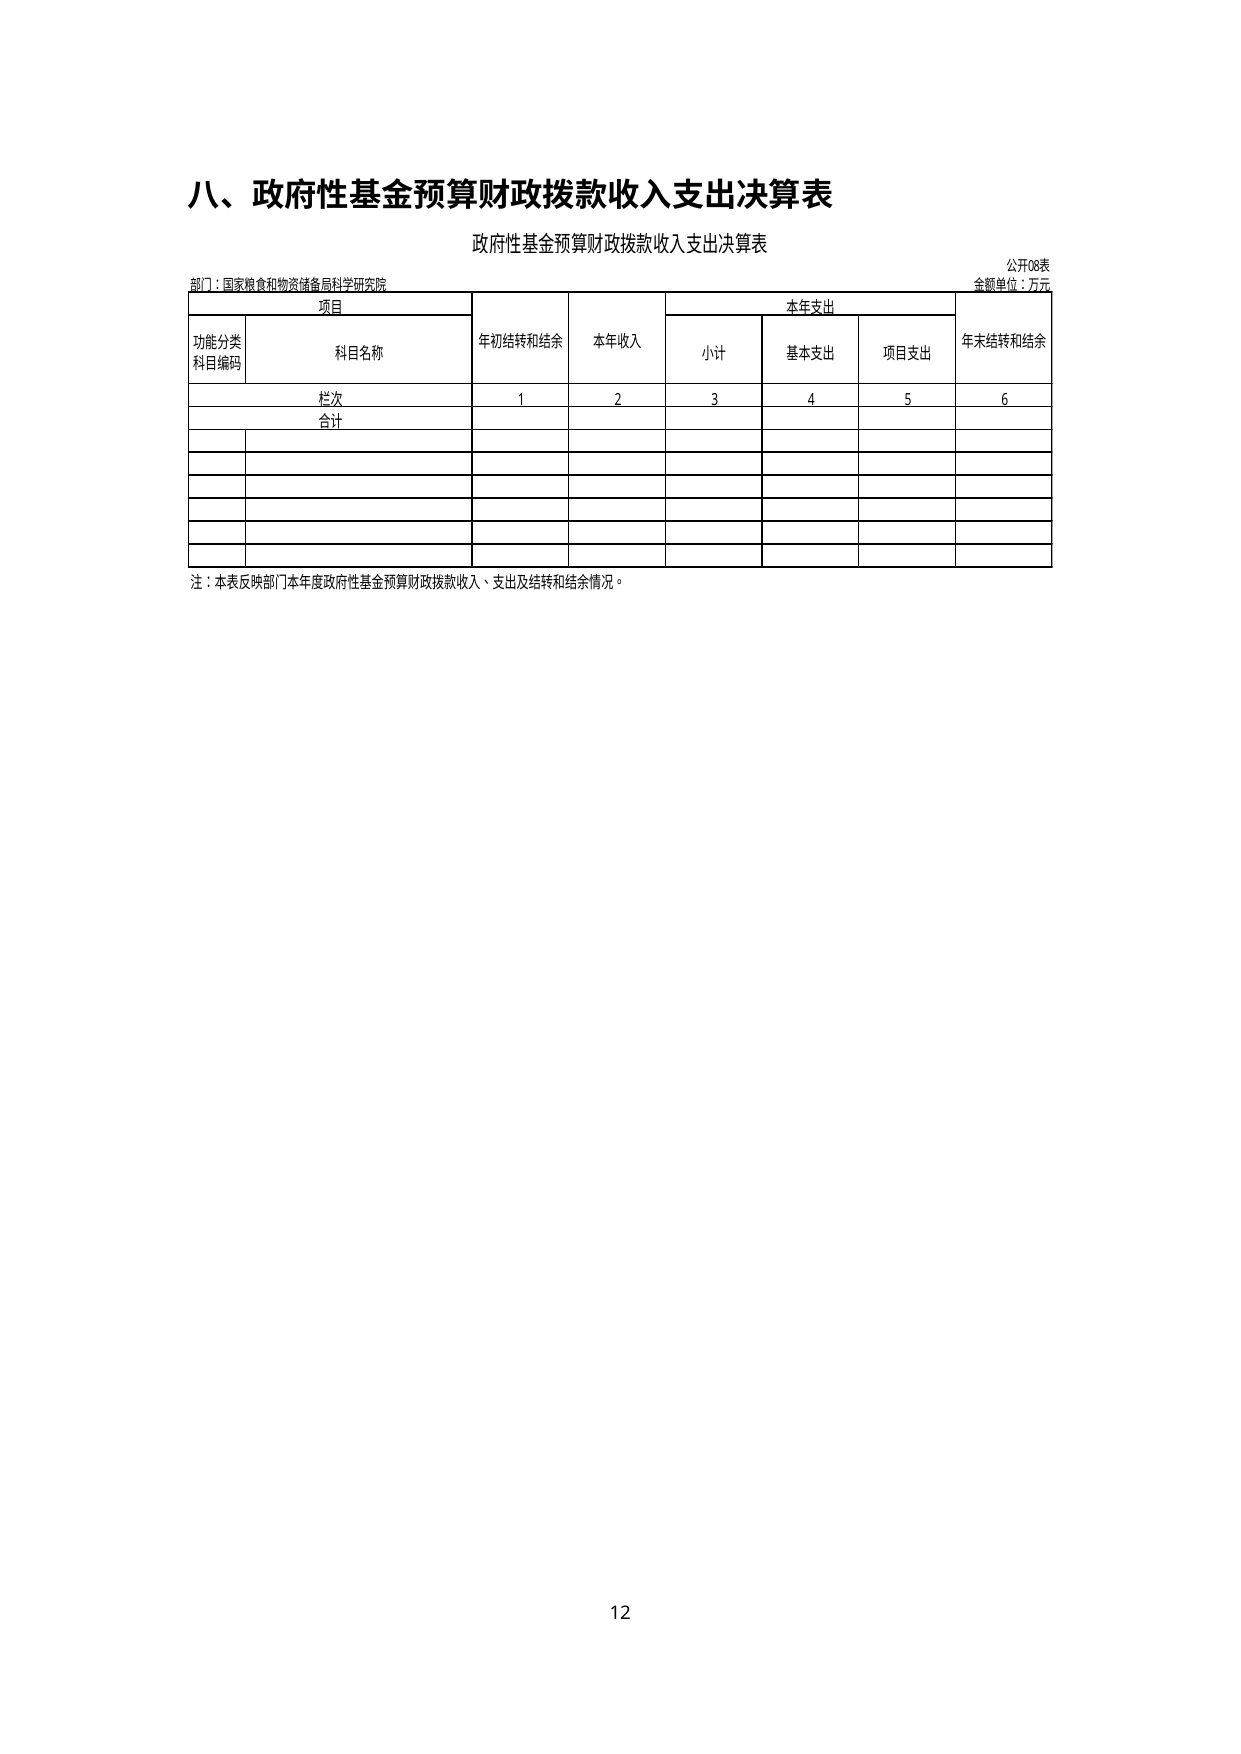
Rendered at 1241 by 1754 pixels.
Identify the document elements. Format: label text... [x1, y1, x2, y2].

text 八、政府性基金预算财政拨款收入支出决算表 [187, 160, 1053, 225]
